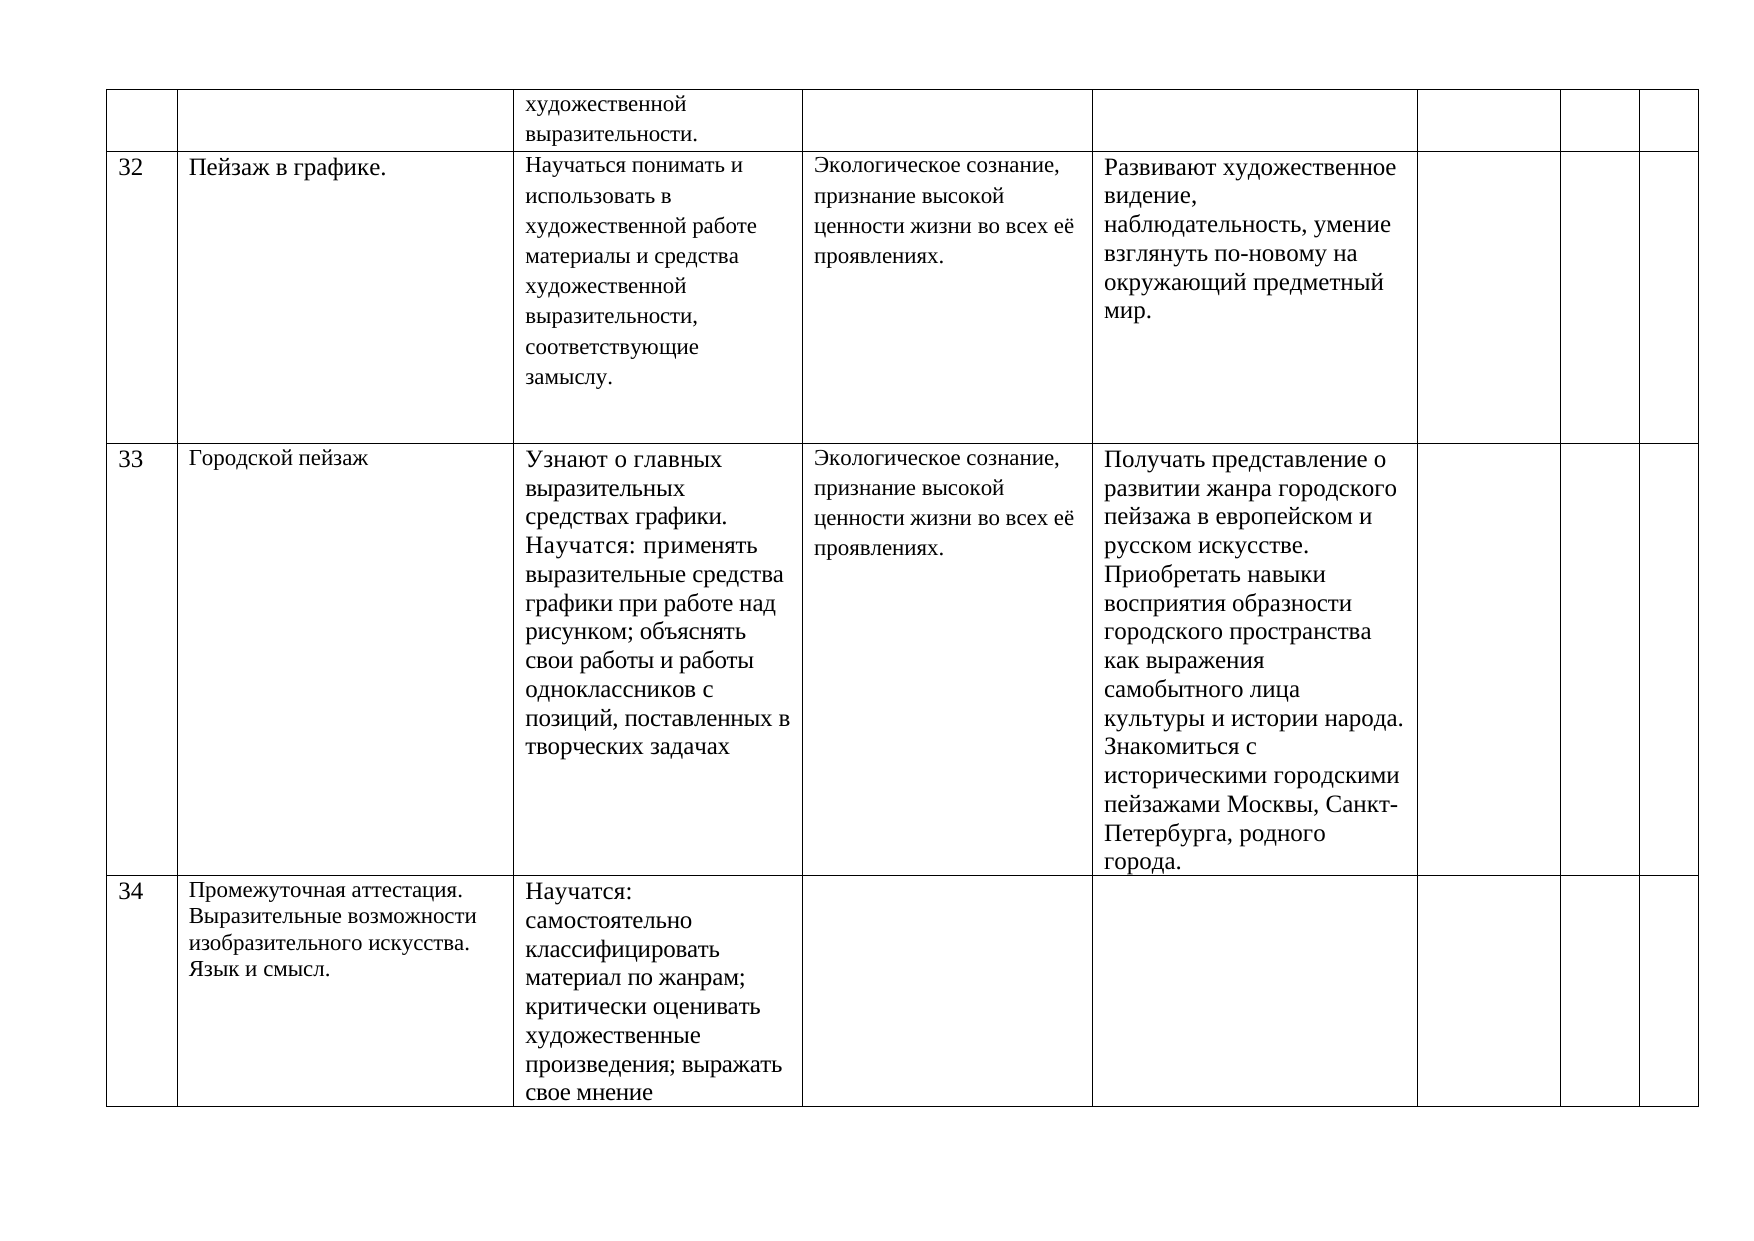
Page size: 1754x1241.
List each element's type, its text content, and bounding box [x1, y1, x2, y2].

table_cell Развивают художественное видение, наблюдательность, умение взглянуть по-новому на окружающий предметный мир. [1093, 152, 1417, 443]
table_cell [1418, 152, 1560, 443]
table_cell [178, 90, 513, 151]
table_cell Экологическое сознание, признание высокой ценности жизни во всех её проявлениях. [803, 444, 1092, 875]
table_cell 32 [107, 152, 177, 443]
table_cell [1561, 90, 1639, 151]
table_cell Получать представление о развитии жанра городского пейзажа в европейском и русском искусстве. Приобретать навыки восприятия образности городского пространства как выражения самобытного лица культуры и истории народа. Знакомиться с историческими городскими пейзажами Москвы, Санкт- Петербурга, родного города. [1093, 444, 1417, 875]
table_cell [1640, 152, 1698, 443]
table_cell Экологическое сознание, признание высокой ценности жизни во всех её проявлениях. [803, 152, 1092, 443]
table_cell [1640, 90, 1698, 151]
table_cell [1418, 90, 1560, 151]
table_cell [1561, 444, 1639, 875]
table_cell Научаться понимать и использовать в художественной работе материалы и средства художественной выразительности, соответствующие замыслу. [514, 152, 802, 443]
table_cell [1561, 876, 1639, 1106]
table_cell 33 [107, 444, 177, 875]
table_cell [1640, 444, 1698, 875]
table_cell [514, 90, 802, 151]
table_cell 34 [107, 876, 177, 1106]
table_cell [1561, 152, 1639, 443]
table_cell [1418, 444, 1560, 875]
table_cell [1418, 876, 1560, 1106]
table_cell Пейзаж в графике. [178, 152, 513, 443]
table_cell Узнают о главных выразительных средствах графики. Научатся: применять выразительные средства графики при работе над рисунком; объяснять свои работы и работы одноклассников с позиций, поставленных в творческих задачах [514, 444, 802, 875]
table_cell Научатся: самостоятельно классифицировать материал по жанрам; критически оценивать художественные произведения; выражать свое мнение [514, 876, 802, 1106]
table_cell Промежуточная аттестация. Выразительные возможности изобразительного искусства. Язык и смысл. [178, 876, 513, 1106]
table_cell [803, 876, 1092, 1106]
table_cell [803, 90, 1092, 151]
table_cell [1640, 876, 1698, 1106]
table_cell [1093, 90, 1417, 151]
table_cell [1093, 876, 1417, 1106]
table_cell 31 [107, 90, 177, 151]
table_cell Городской пейзаж [178, 444, 513, 875]
